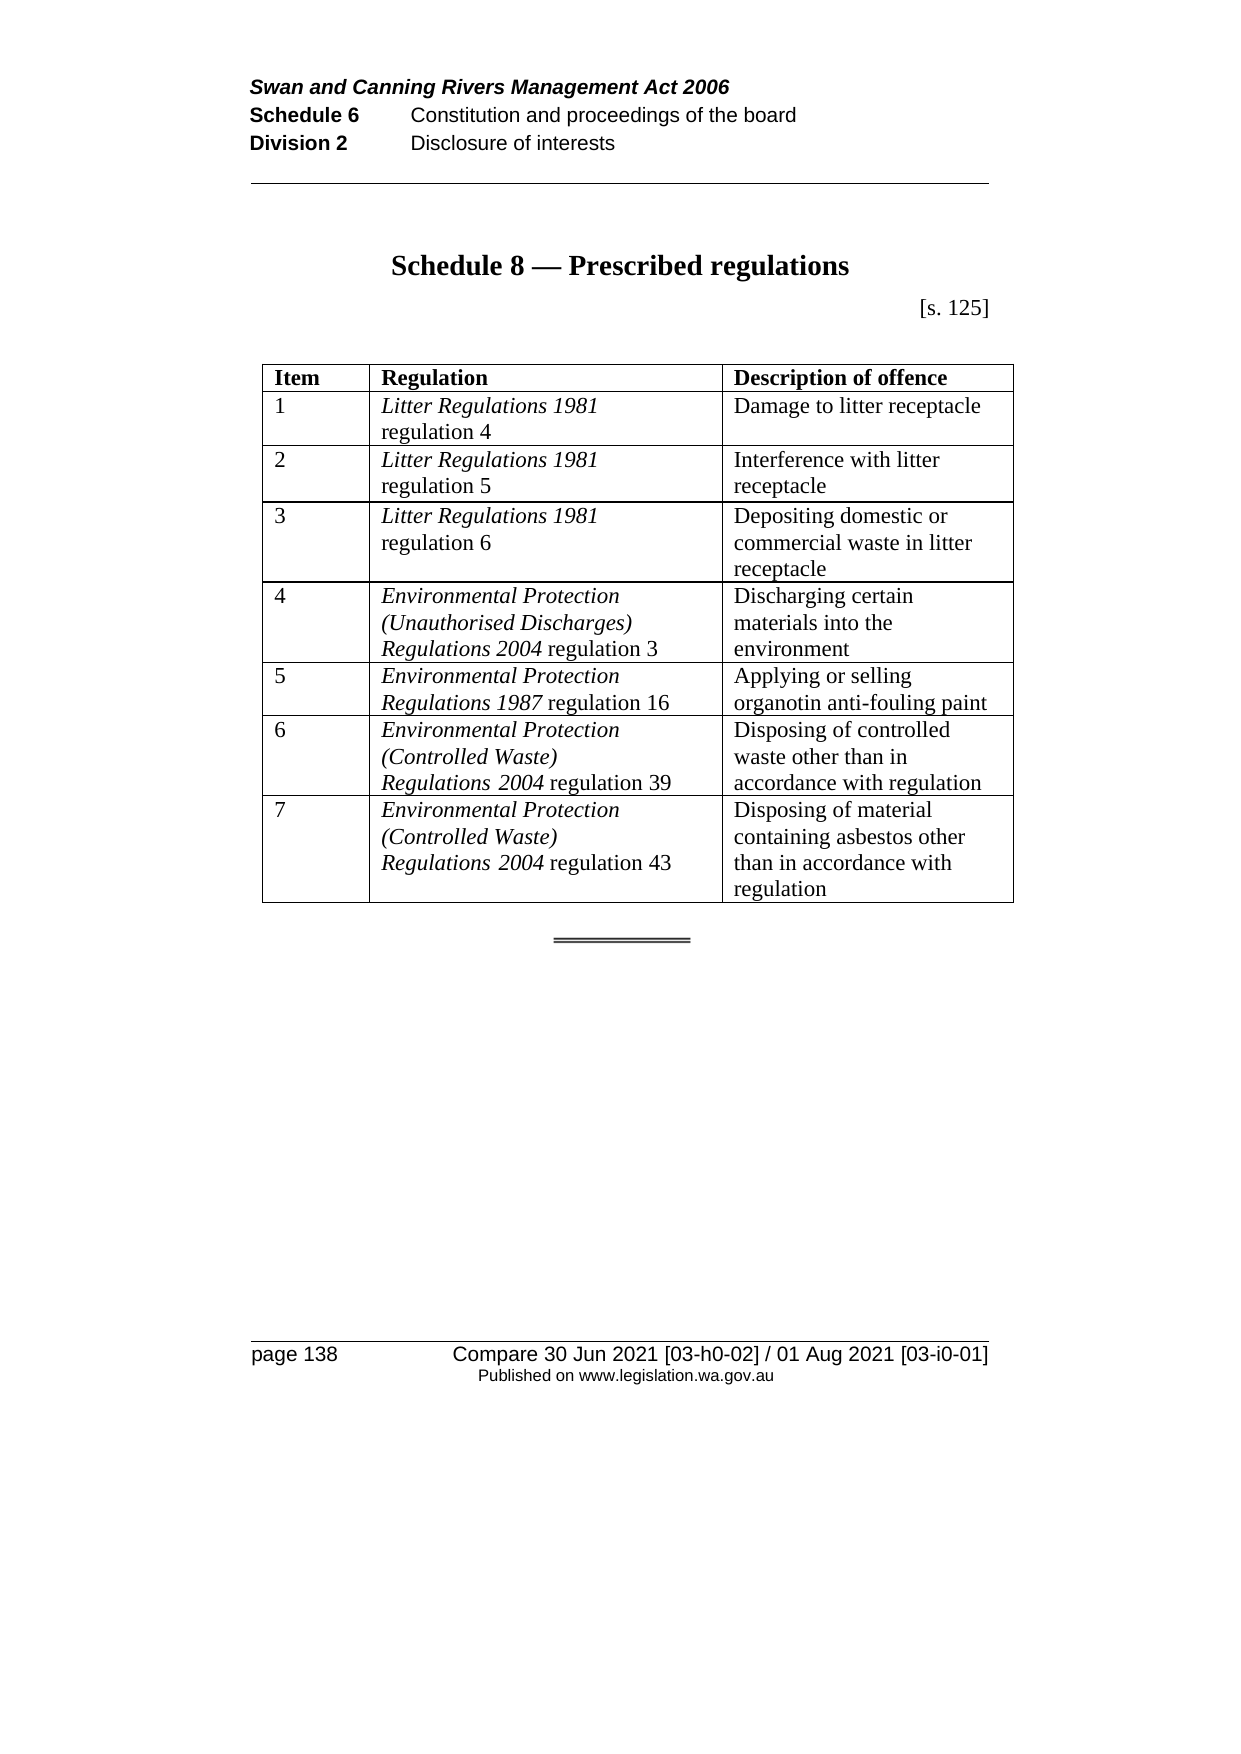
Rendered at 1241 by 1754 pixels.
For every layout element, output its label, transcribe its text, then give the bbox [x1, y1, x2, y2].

table_cell Environmental Protection Regulations 1987 regulation 16 [370, 663, 722, 715]
table_header Regulation [370, 365, 722, 391]
table_cell 6 [263, 716, 369, 795]
table_cell 3 [263, 503, 369, 581]
table_cell 2 [263, 446, 369, 501]
table_cell 4 [263, 583, 369, 662]
table_cell Litter Regulations 1981 regulation 6 [370, 503, 722, 581]
table_cell Environmental Protection (Controlled Waste) Regulations 2004 regulation 43 [370, 796, 722, 902]
picture [543, 927, 697, 956]
table_cell Applying or selling organotin anti-fouling paint [723, 663, 1013, 715]
table_cell Disposing of material containing asbestos other than in accordance with regulation [723, 796, 1013, 902]
table_cell 7 [263, 796, 369, 902]
table_cell Disposing of controlled waste other than in accordance with regulation [723, 716, 1013, 795]
subtitle Schedule 8 — Prescribed regulations [251, 248, 989, 282]
table_cell Environmental Protection (Controlled Waste) Regulations 2004 regulation 39 [370, 716, 722, 795]
table_cell Interference with litter receptacle [723, 446, 1013, 501]
table_cell 5 [263, 663, 369, 715]
table_cell Discharging certain materials into the environment [723, 583, 1013, 662]
table_cell Litter Regulations 1981 regulation 5 [370, 446, 722, 501]
table_cell Environmental Protection (Unauthorised Discharges) Regulations 2004 regulation 3 [370, 583, 722, 662]
table_cell Damage to litter receptacle [723, 392, 1013, 444]
text [s. 125] [251, 294, 989, 320]
table_cell Depositing domestic or commercial waste in litter receptacle [723, 503, 1013, 581]
table_cell 1 [263, 392, 369, 444]
table_header Description of offence [723, 365, 1013, 391]
table_header Item [263, 365, 369, 391]
table_cell Litter Regulations 1981 regulation 4 [370, 392, 722, 444]
